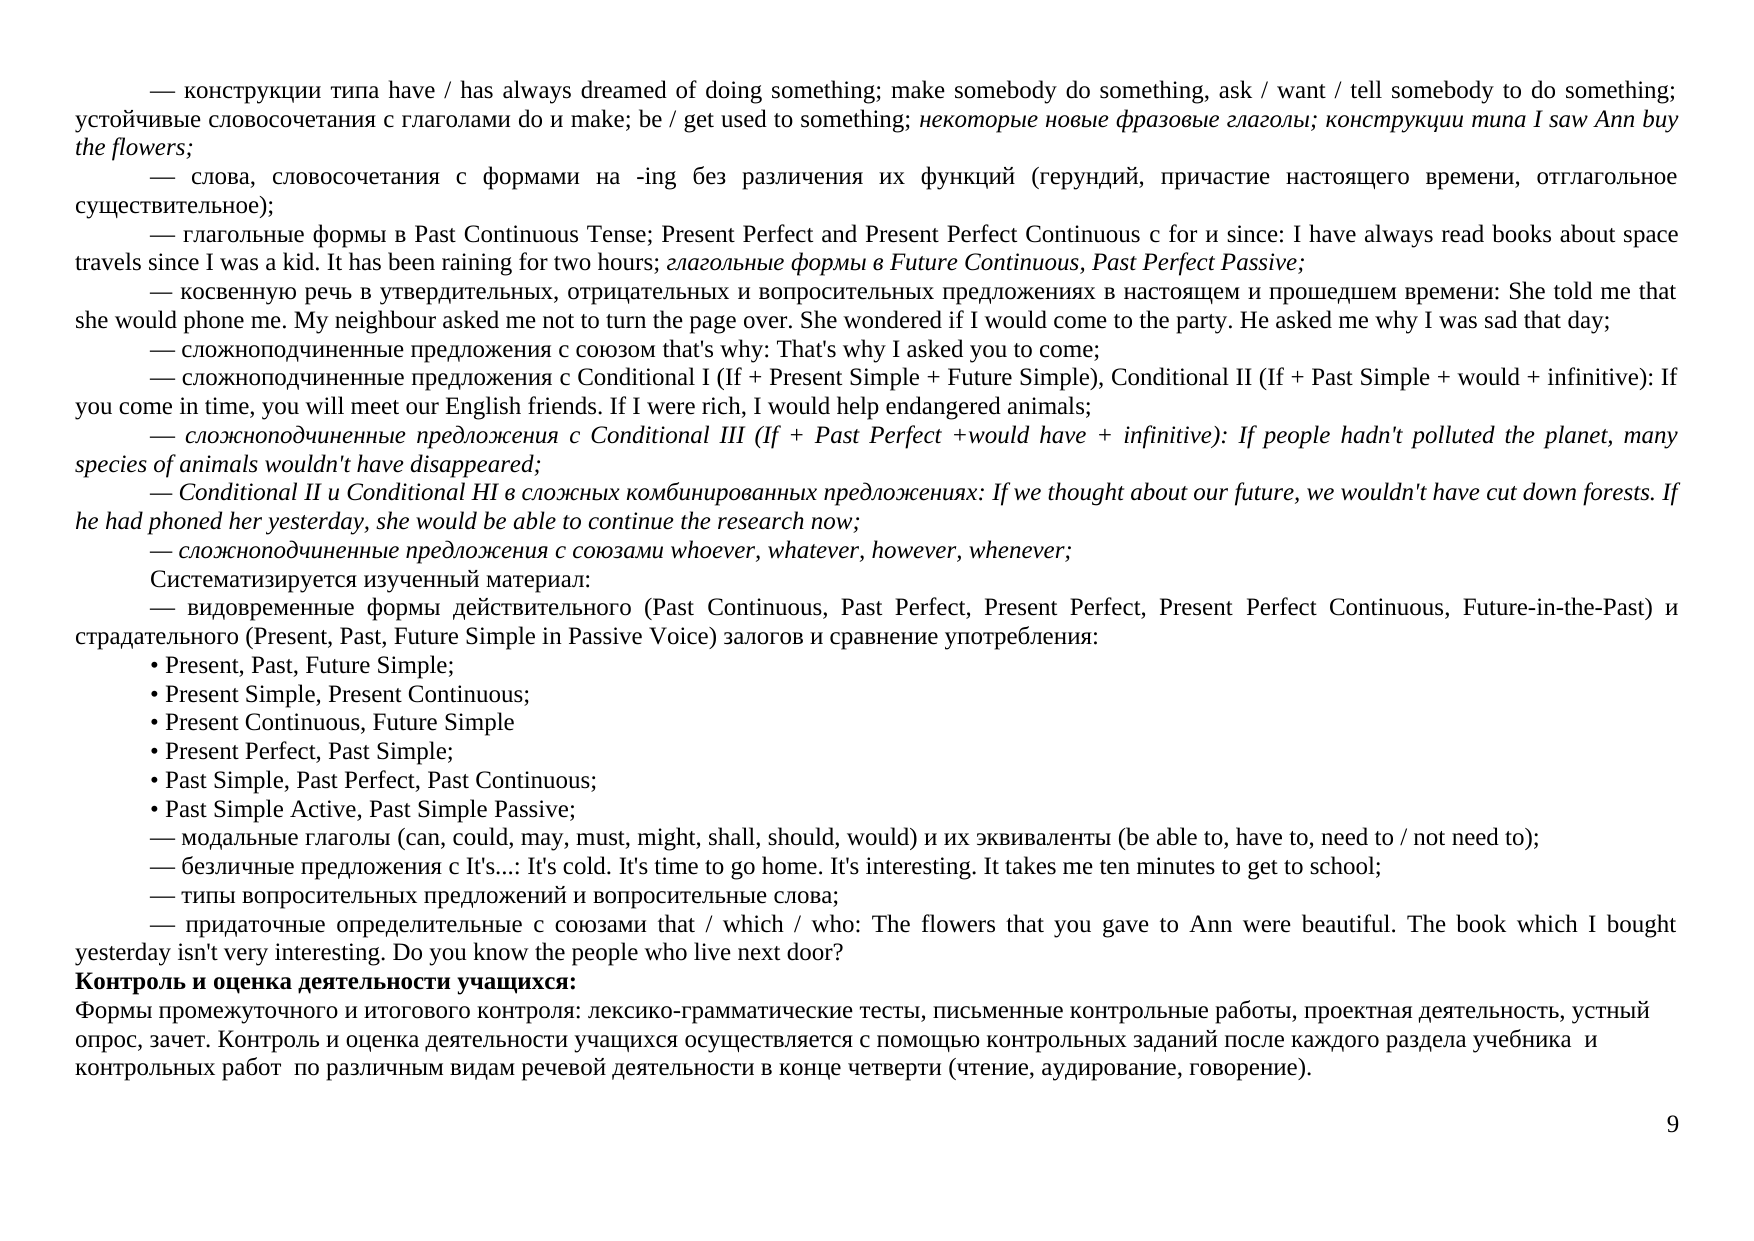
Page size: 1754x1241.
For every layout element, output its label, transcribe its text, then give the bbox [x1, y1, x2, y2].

text — Conditional II и Conditional HI в сложных комбинированных предложениях: If we thought about our future, we wouldn't have cut down forests. If he had phoned her yesterday, she would be able to continue the research now; [75, 477, 1679, 535]
text — типы вопросительных предложений и вопросительные слова; [75, 880, 1679, 909]
text • Present Perfect, Past Simple; [75, 736, 1679, 765]
text — глагольные формы в Past Continuous Tense; Present Perfect and Present Perfect Continuous с for и since: I have always read books about space travels since I was a kid. It has been raining for two hours; глагольные формы в Future Continuous, Past Perfect Passive; [75, 219, 1679, 276]
text • Past Simple, Past Perfect, Past Continuous; [75, 765, 1679, 794]
text — слова, словосочетания с формами на -ing без различения их функций (герундий, причастие настоящего времени, отглагольное существительное); [75, 161, 1679, 219]
text — сложноподчиненные предложения с союзом that's why: That's why I asked you to come; [75, 334, 1679, 362]
text — сложноподчиненные предложения с Conditional III (If + Past Perfect +would have + infinitive): If people hadn't polluted the planet, many species of animals wouldn't have disappeared; [75, 420, 1679, 477]
text — конструкции типа have / has always dreamed of doing something; make somebody do something, ask / want / tell somebody to do something; устойчивые словосочетания с глаголами do и make; be / get used to something; некоторые новые фразовые глаголы; конструкции типа I saw Ann buy the flowers; [75, 75, 1679, 161]
text — модальные глаголы (can, could, may, must, might, shall, should, would) и их эквиваленты (be able to, have to, need to / not need to); [75, 822, 1679, 851]
text — сложноподчиненные предложения с Conditional I (If + Present Simple + Future Simple), Conditional II (If + Past Simple + would + infinitive): If you come in time, you will meet our English friends. If I were rich, I would help endangered animals; [75, 362, 1679, 420]
text — безличные предложения с It's...: It's cold. It's time to go home. It's interesting. It takes me ten minutes to get to school; [75, 851, 1679, 880]
text • Past Simple Active, Past Simple Passive; [75, 794, 1679, 822]
text — придаточные определительные с союзами that / which / who: The flowers that you gave to Ann were beautiful. The book which I bought yesterday isn't very interesting. Do you know the people who live next door? [75, 909, 1679, 966]
text Контроль и оценка деятельности учащихся: [75, 966, 1679, 995]
text Систематизируется изученный материал: [75, 564, 1679, 592]
text • Present Continuous, Future Simple [75, 707, 1679, 736]
text • Present Simple, Present Continuous; [75, 679, 1679, 707]
text — видовременные формы действительного (Past Continuous, Past Perfect, Present Perfect, Present Perfect Continuous, Future-in-the-Past) и страдательного (Present, Past, Future Simple in Passive Voice) залогов и сравнение употребления: [75, 592, 1679, 650]
text • Present, Past, Future Simple; [75, 650, 1679, 679]
text — сложноподчиненные предложения с союзами whoever, whatever, however, whenever; [75, 535, 1679, 564]
text Формы промежуточного и итогового контроля: лексико-грамматические тесты, письменные контрольные работы, проектная деятельность, устный опрос, зачет. Контроль и оценка деятельности учащихся осуществляется с помощью контрольных заданий после каждого раздела учебника и контрольных работ по различным видам речевой деятельности в конце четверти (чтение, аудирование, говорение). [75, 995, 1679, 1081]
text — косвенную речь в утвердительных, отрицательных и вопросительных предложениях в настоящем и прошедшем времени: She told me that she would phone me. My neighbour asked me not to turn the page over. She wondered if I would come to the party. He asked me why I was sad that day; [75, 276, 1679, 334]
